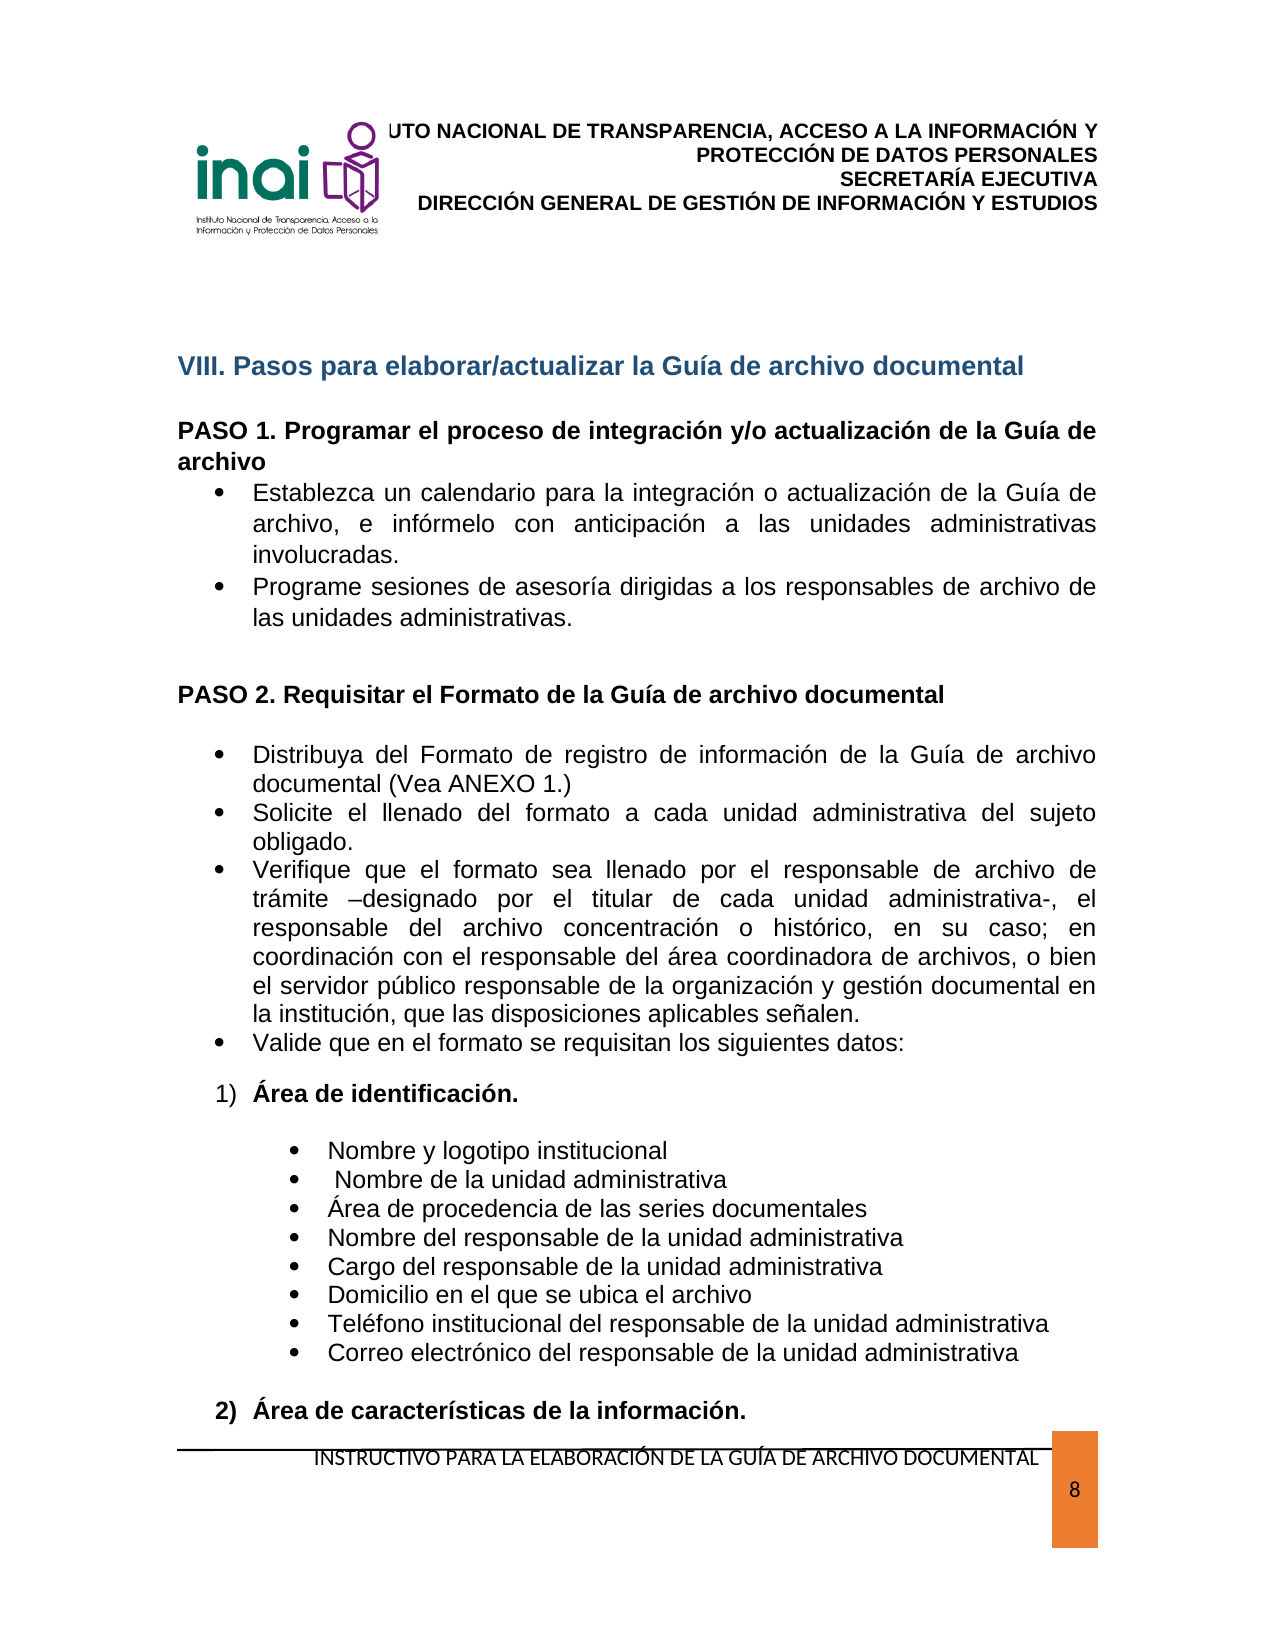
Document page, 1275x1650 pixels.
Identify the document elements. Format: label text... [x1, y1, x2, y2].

list Área de identificación. [215, 1078, 1098, 1107]
list Nombre y logotipo institucional [290, 1136, 1098, 1165]
list Solicite el llenado del formato a cada unidad administrativa del sujeto obligado. [215, 798, 1098, 856]
list Programe sesiones de asesoría dirigidas a los responsables de archivo de las unidades administrativas. [215, 571, 1098, 631]
list Cargo del responsable de la unidad administrativa [290, 1251, 1098, 1280]
subtitle PASO 2. Requisitar el Formato de la Guía de archivo documental [177, 681, 1098, 709]
list Establezca un calendario para la integración o actualización de la Guía de archivo, e infórmelo con anticipación a las unidades administrativas involucradas. [215, 478, 1098, 569]
list Nombre de la unidad administrativa [290, 1165, 1098, 1194]
list Verifique que el formato sea llenado por el responsable de archivo de trámite –designado por el titular de cada unidad administrativa-, el responsable del archivo concentración o histórico, en su caso; en coordinación con el responsable del área coordinadora de archivos, o bien el servidor público responsable de la organización y gestión documental en la institución, que las disposiciones aplicables señalen. [215, 856, 1098, 1028]
list Teléfono institucional del responsable de la unidad administrativa [290, 1309, 1098, 1338]
list Valide que en el formato se requisitan los siguientes datos: [215, 1028, 1098, 1057]
list Área de procedencia de las series documentales [290, 1194, 1098, 1223]
subtitle PASO 1. Programar el proceso de integración y/o actualización de la Guía de archivo [177, 416, 1098, 476]
list Domicilio en el que se ubica el archivo [290, 1280, 1098, 1309]
list Correo electrónico del responsable de la unidad administrativa [290, 1338, 1098, 1367]
list Nombre del responsable de la unidad administrativa [290, 1223, 1098, 1251]
picture [177, 98, 390, 261]
subtitle VIII. Pasos para elaborar/actualizar la Guía de archivo documental [177, 349, 1098, 381]
list Distribuya del Formato de registro de información de la Guía de archivo documental (Vea ANEXO 1.) [215, 740, 1098, 798]
list Área de características de la información. [215, 1396, 1098, 1424]
